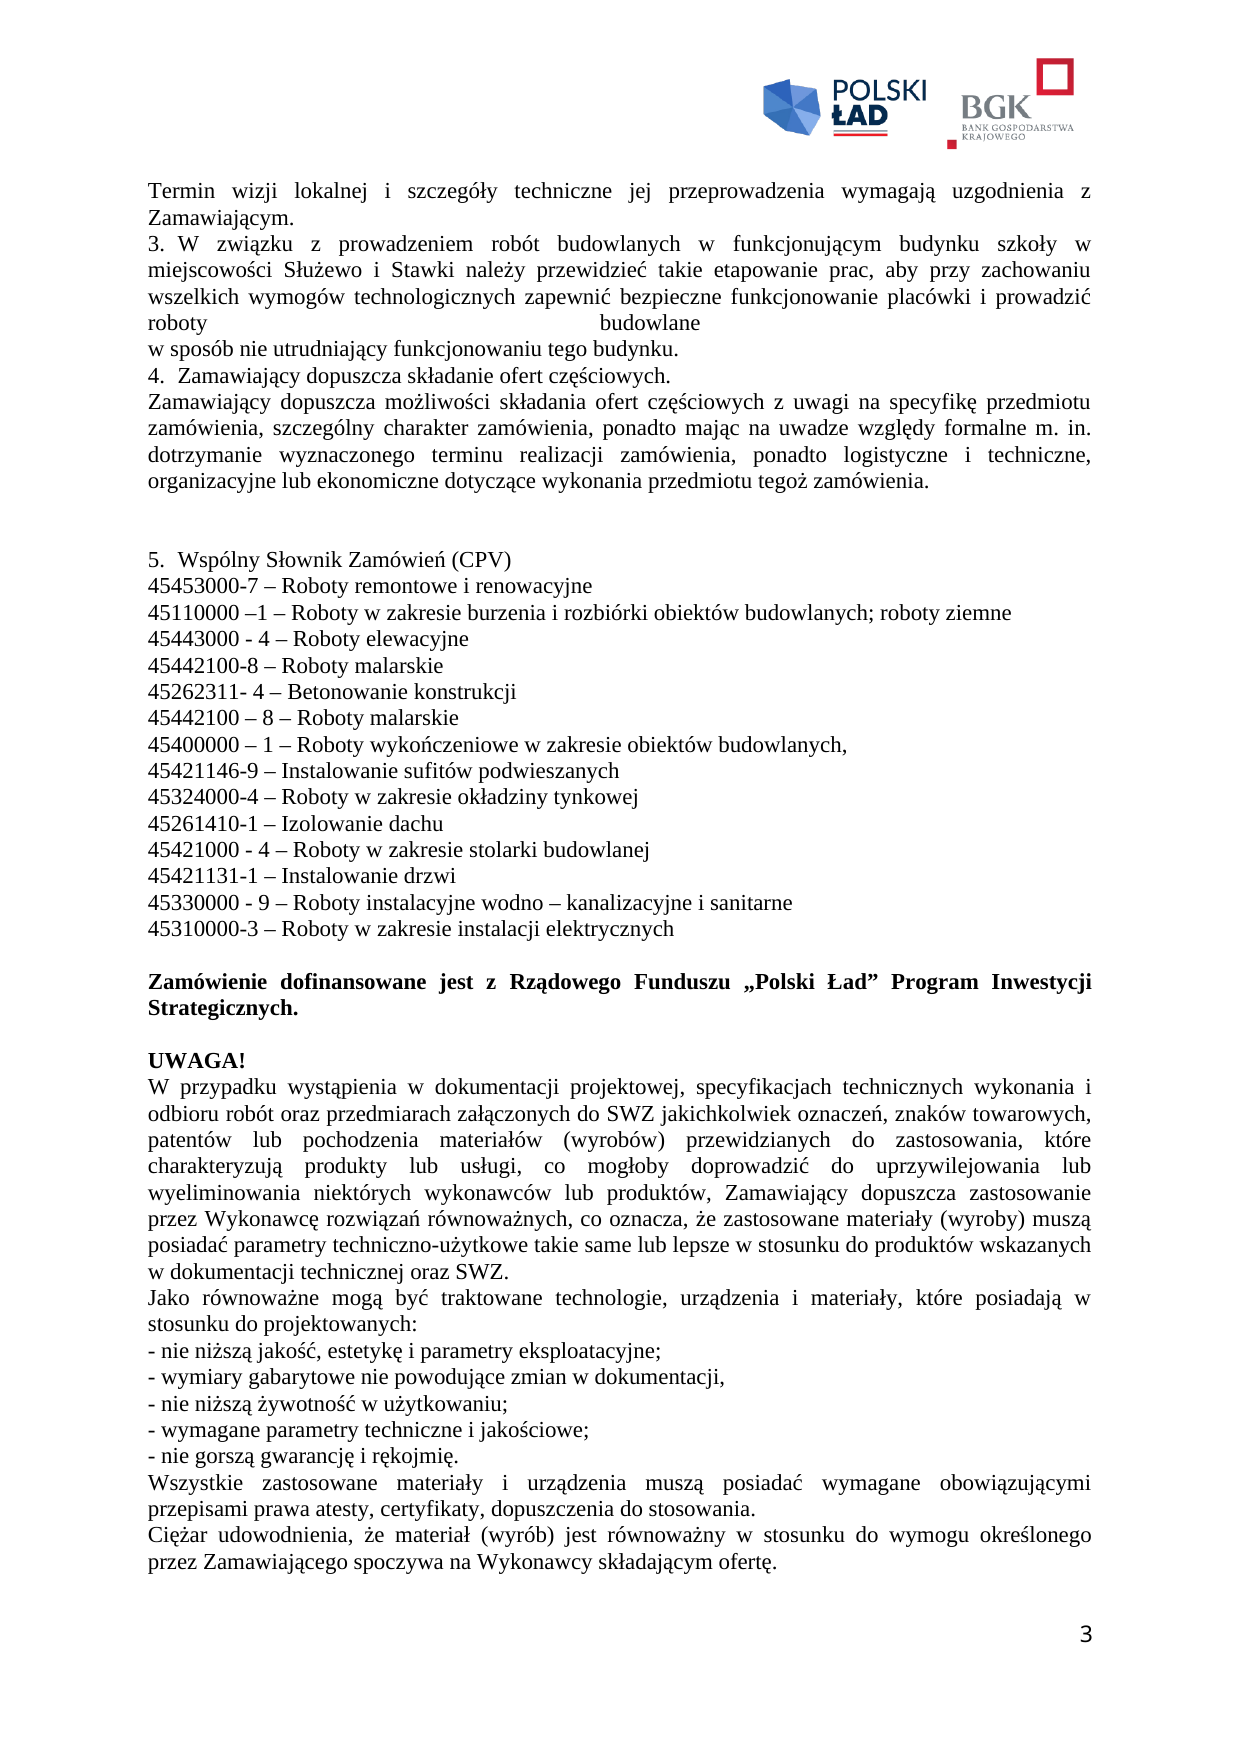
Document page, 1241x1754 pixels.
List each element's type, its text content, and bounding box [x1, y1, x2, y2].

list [148, 177, 1093, 230]
list Zamawiający dopuszcza składanie ofert częściowych. [148, 362, 1093, 388]
text 45261410-1 – Izolowanie dachu [148, 810, 1093, 836]
text 45443000 - 4 – Roboty elewacyjne [148, 625, 1093, 652]
text 45400000 – 1 – Roboty wykończeniowe w zakresie obiektów budowlanych, [148, 731, 1093, 757]
text - nie niższą jakość, estetykę i parametry eksploatacyjne; [148, 1337, 1093, 1363]
text 45421131-1 – Instalowanie drzwi [148, 862, 1093, 889]
text - wymiary gabarytowe nie powodujące zmian w dokumentacji, [148, 1363, 1093, 1389]
text 45262311- 4 – Betonowanie konstrukcji [148, 678, 1093, 704]
text Ciężar udowodnienia, że materiał (wyrób) jest równoważny w stosunku do wymogu określonego przez Zamawiającego spoczywa na Wykonawcy składającym ofertę. [148, 1521, 1093, 1574]
text - nie niższą żywotność w użytkowaniu; [148, 1389, 1093, 1416]
text Wszystkie zastosowane materiały i urządzenia muszą posiadać wymagane obowiązującymi przepisami prawa atesty, certyfikaty, dopuszczenia do stosowania. [148, 1469, 1093, 1521]
text Zamawiający dopuszcza możliwości składania ofert częściowych z uwagi na specyfikę przedmiotu zamówienia, szczególny charakter zamówienia, ponadto mając na uwadze względy formalne m. in. dotrzymanie wyznaczonego terminu realizacji zamówienia, ponadto logistyczne i techniczne, organizacyjne lub ekonomiczne dotyczące wykonania przedmiotu tegoż zamówienia. [148, 388, 1093, 493]
text 45442100 – 8 – Roboty malarskie [148, 704, 1093, 731]
text 45453000-7 – Roboty remontowe i renowacyjne [148, 573, 1093, 599]
text W przypadku wystąpienia w dokumentacji projektowej, specyfikacjach technicznych wykonania i odbioru robót oraz przedmiarach załączonych do SWZ jakichkolwiek oznaczeń, znaków towarowych, patentów lub pochodzenia materiałów (wyrobów) przewidzianych do zastosowania, które charakteryzują produkty lub usługi, co mogłoby doprowadzić do uprzywilejowania lub wyeliminowania niektórych wykonawców lub produktów, Zamawiający dopuszcza zastosowanie przez Wykonawcę rozwiązań równoważnych, co oznacza, że zastosowane materiały (wyroby) muszą posiadać parametry techniczno-użytkowe takie same lub lepsze w stosunku do produktów wskazanych w dokumentacji technicznej oraz SWZ. [148, 1073, 1093, 1284]
text 45310000-3 – Roboty w zakresie instalacji elektrycznych [148, 915, 1093, 942]
text 45442100-8 – Roboty malarskie [148, 652, 1093, 678]
text - nie gorszą gwarancję i rękojmię. [148, 1442, 1093, 1469]
text UWAGA! [148, 1047, 1093, 1073]
text 45330000 - 9 – Roboty instalacyjne wodno – kanalizacyjne i sanitarne [148, 889, 1093, 915]
text Zamówienie dofinansowane jest z Rządowego Funduszu „Polski Ład” Program Inwestycji Strategicznych. [148, 968, 1093, 1021]
text 45110000 –1 – Roboty w zakresie burzenia i rozbiórki obiektów budowlanych; roboty ziemne [148, 599, 1093, 625]
text 45421146-9 – Instalowanie sufitów podwieszanych [148, 757, 1093, 783]
text Jako równoważne mogą być traktowane technologie, urządzenia i materiały, które posiadają w stosunku do projektowanych: [148, 1284, 1093, 1337]
text 45421000 - 4 – Roboty w zakresie stolarki budowlanej [148, 836, 1093, 862]
text - wymagane parametry techniczne i jakościowe; [148, 1416, 1093, 1442]
list W związku z prowadzeniem robót budowlanych w funkcjonującym budynku szkoły w miejscowości Służewo i Stawki należy przewidzieć takie etapowanie prac, aby przy zachowaniu wszelkich wymogów technologicznych zapewnić bezpieczne funkcjonowanie placówki i prowadzić roboty budowlane w sposób nie utrudniający funkcjonowaniu tego budynku. [148, 230, 1093, 362]
list Wspólny Słownik Zamówień (CPV) [148, 546, 1093, 573]
text 45324000-4 – Roboty w zakresie okładziny tynkowej [148, 783, 1093, 810]
